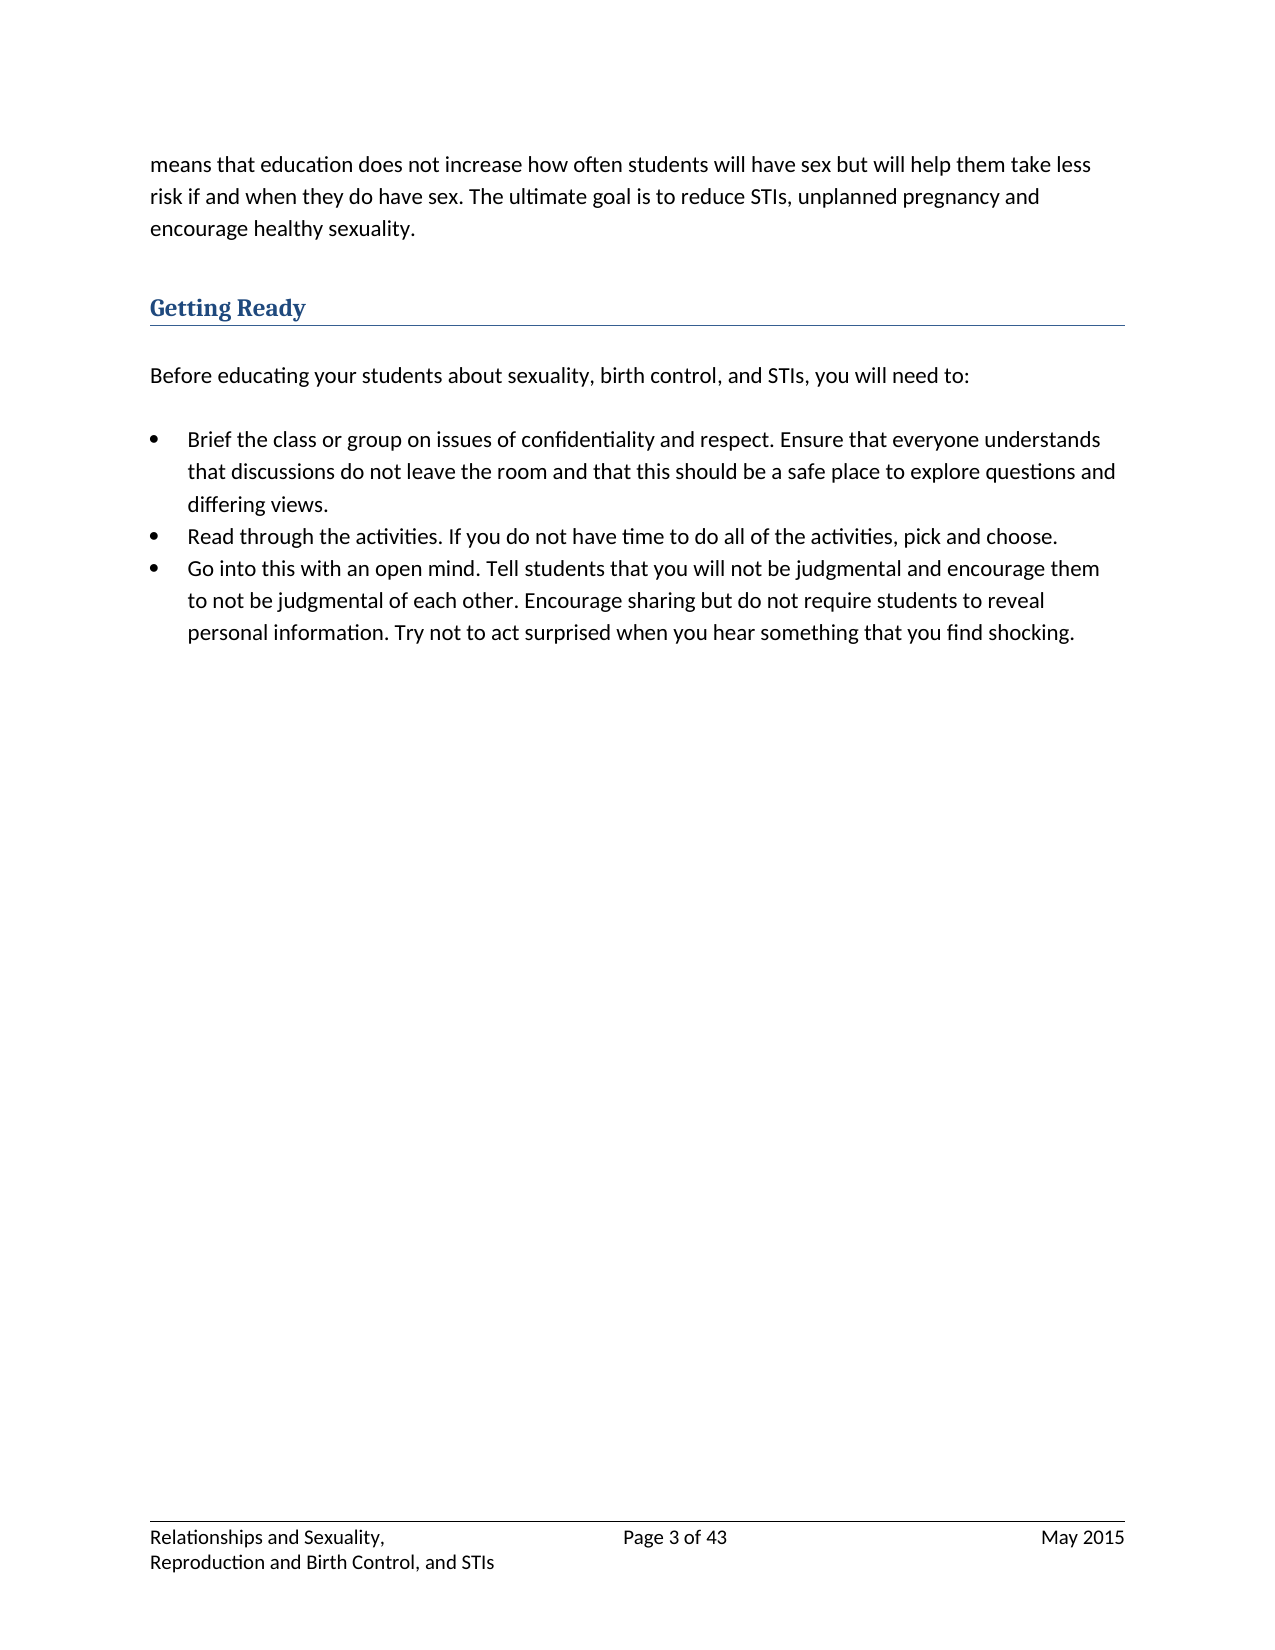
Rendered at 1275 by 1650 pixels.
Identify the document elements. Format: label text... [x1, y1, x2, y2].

list Go into this with an open mind. Tell students that you will not be judgmental and encourage them to not be judgmental of each other. Encourage sharing but do not require students to reveal personal information. Try not to act surprised when you hear something that you find shocking. [150, 554, 1125, 646]
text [150, 150, 1125, 242]
subtitle Getting Ready [150, 294, 1125, 325]
list Brief the class or group on issues of confidentiality and respect. Ensure that everyone understands that discussions do not leave the room and that this should be a safe place to explore questions and differing views. [150, 425, 1125, 518]
text Before educating your students about sexuality, birth control, and STIs, you will need to: [150, 361, 1125, 389]
list Read through the activities. If you do not have time to do all of the activities, pick and choose. [150, 522, 1125, 550]
